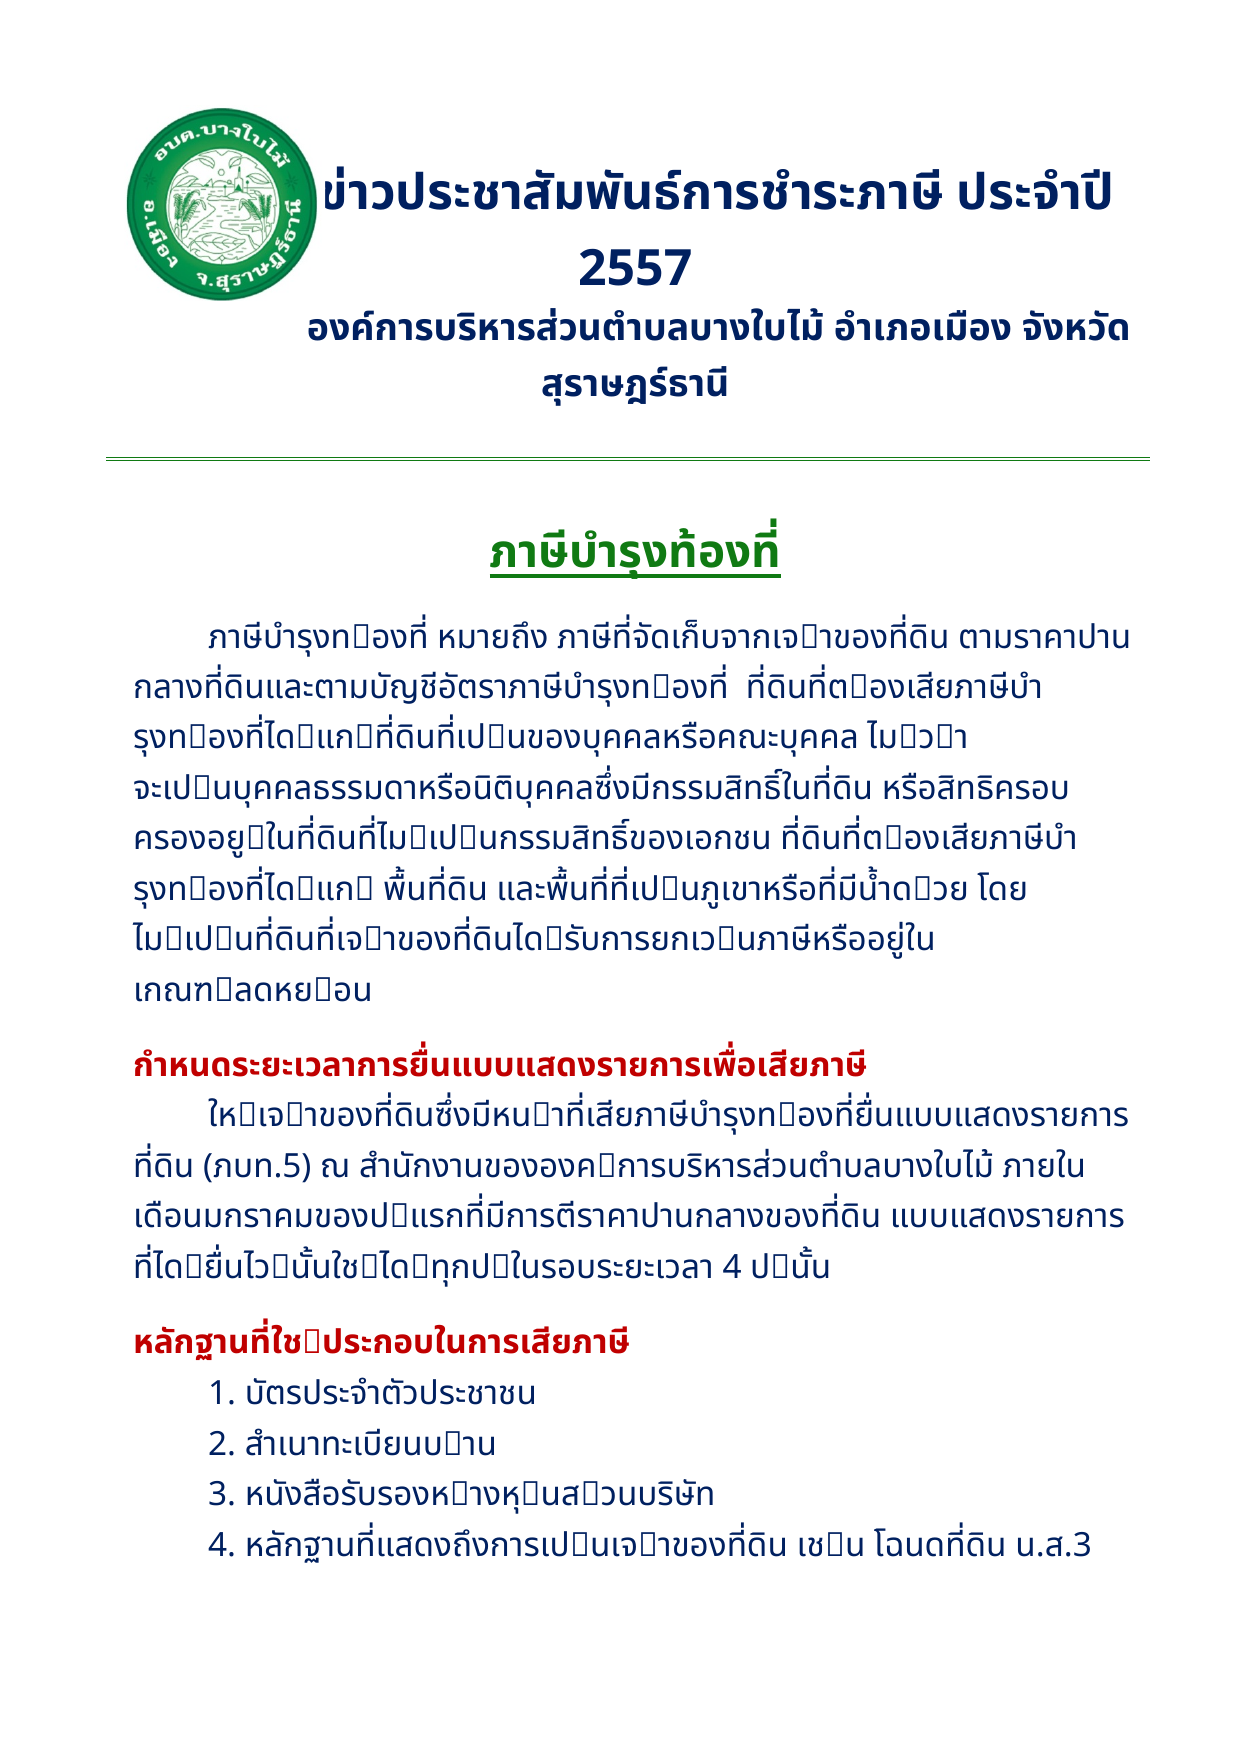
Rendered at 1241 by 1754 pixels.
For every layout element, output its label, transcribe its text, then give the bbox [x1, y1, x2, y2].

text หลักฐานที่ใชประกอบในการเสียภาษี [133, 1318, 1137, 1369]
text 4. หลักฐานที่แสดงถึงการเปนเจาของที่ดิน เชน โฉนดที่ดิน น.ส.3 [133, 1521, 1137, 1571]
text 3. หนังสือรับรองหางหุนสวนบริษัท [133, 1470, 1137, 1521]
text ภาษีบํารุงทองที่ หมายถึง ภาษีที่จัดเก็บจากเจาของที่ดิน ตามราคาปานกลางที่ดินและตามบัญชีอัตราภาษีบํารุงทองที่ ที่ดินที่ตองเสียภาษีบํารุงทองที่ไดแกที่ดินที่เปนของบุคคลหรือคณะบุคคล ไมวาจะเปนบุคคลธรรมดาหรือนิติบุคคลซึ่งมีกรรมสิทธิ์ในที่ดิน หรือสิทธิครอบครองอยูในที่ดินที่ไมเปนกรรมสิทธิ์ของเอกชน ที่ดินที่ตองเสียภาษีบํารุงทองที่ไดแก พื้นที่ดิน และพื้นที่ที่เปนภูเขาหรือที่มีน้ําดวย โดยไมเปนที่ดินที่เจาของที่ดินไดรับการยกเวนภาษีหรืออยู่ในเกณฑลดหยอน [133, 613, 1137, 1016]
text ใหเจาของที่ดินซึ่งมีหนาที่เสียภาษีบํารุงทองที่ยื่นแบบแสดงรายการที่ดิน (ภบท.5) ณ สํานักงานขององคการบริหารส่วนตำบลบางใบไม้ ภายในเดือนมกราคมของปแรกที่มีการตีราคาปานกลางของที่ดิน แบบแสดงรายการที่ไดยื่นไวนั้นใชไดทุกปในรอบระยะเวลา 4 ปนั้น [133, 1091, 1137, 1293]
text ข่าวประชาสัมพันธ์การชำระภาษี ประจำปี 2557 [325, 156, 1137, 300]
text ภาษีบำรุงท้องที่ [133, 518, 1137, 588]
picture [121, 105, 325, 301]
text องค์การบริหารส่วนตำบลบางใบไม้ อำเภอเมือง จังหวัดสุราษฎร์ธานี [133, 300, 1137, 413]
text 2. สําเนาทะเบียนบาน [133, 1419, 1137, 1470]
text กําหนดระยะเวลาการยื่นแบบแสดงรายการเพื่อเสียภาษี [133, 1041, 1137, 1091]
text 1. บัตรประจําตัวประชาชน [133, 1369, 1137, 1419]
